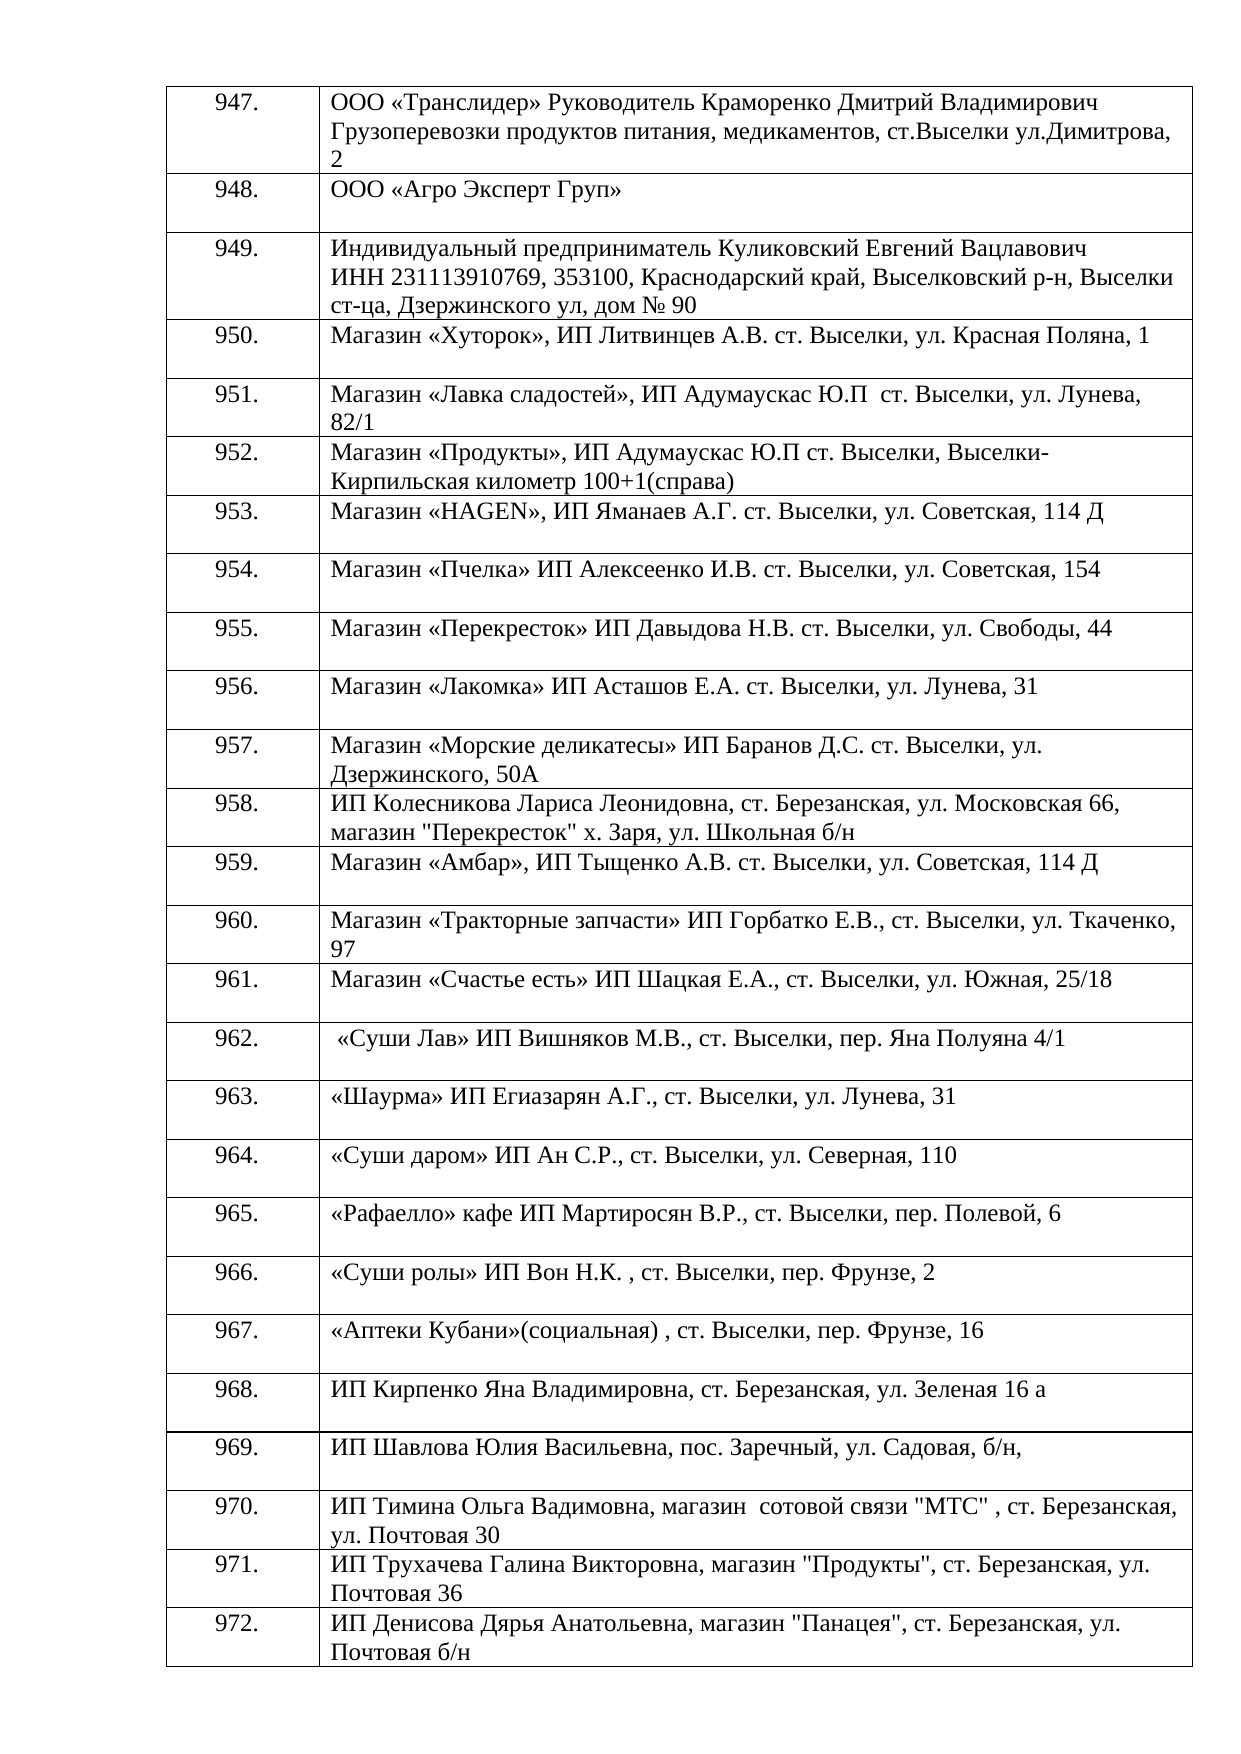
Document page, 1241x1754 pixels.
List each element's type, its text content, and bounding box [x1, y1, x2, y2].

table_cell «Суши ролы» ИП Вон Н.К. , ст. Выселки, пер. Фрунзе, 2 [320, 1257, 1192, 1314]
table_cell [167, 1433, 319, 1490]
table_cell ИП Трухачева Галина Викторовна, магазин "Продукты", ст. Березанская, ул. Почтовая 36 [462, 1550, 1192, 1607]
table_cell Магазин «Счастье есть» ИП Шацкая Е.А., ст. Выселки, ул. Южная, 25/18 [320, 964, 1192, 1022]
table_cell ИП Тимина Ольга Вадимовна, магазин сотовой связи "МТС" , ст. Березанская, ул. Почтовая 30 [500, 1491, 1192, 1548]
table_cell ООО «Агро Эксперт Груп» [320, 174, 1192, 232]
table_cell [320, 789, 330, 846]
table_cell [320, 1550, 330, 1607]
table_cell «Рафаелло» кафе ИП Мартиросян В.Р., ст. Выселки, пер. Полевой, 6 [320, 1198, 1192, 1256]
table_cell [167, 1550, 319, 1607]
table_cell [167, 1257, 319, 1314]
table_cell Магазин «Морские деликатесы» ИП Баранов Д.С. ст. Выселки, ул. Дзержинского, 50А [320, 730, 1192, 787]
table_cell [167, 496, 319, 553]
table_cell «Шаурма» ИП Егиазарян А.Г., ст. Выселки, ул. Лунева, 31 [320, 1081, 1192, 1139]
table_cell [167, 671, 319, 729]
table_cell [167, 1315, 319, 1373]
table_cell «Аптеки Кубани»(социальная) , ст. Выселки, пер. Фрунзе, 16 [320, 1315, 1192, 1373]
table_cell [167, 964, 319, 1022]
table_cell Магазин «Лавка сладостей», ИП Адумаускас Ю.П ст. Выселки, ул. Лунева, 82/1 [320, 379, 1192, 436]
table_cell [167, 174, 319, 232]
table_cell [167, 789, 319, 846]
table_cell ООО «Транслидер» Руководитель Краморенко Дмитрий Владимирович Грузоперевозки продуктов питания, медикаментов, ст.Выселки ул.Димитрова, 2 [320, 87, 1192, 173]
table_cell [167, 379, 319, 436]
table_cell [167, 1198, 319, 1256]
table_cell Магазин «Тракторные запчасти» ИП Горбатко Е.В., ст. Выселки, ул. Ткаченко, 97 [320, 906, 1192, 963]
table_cell [167, 1081, 319, 1139]
table_cell Магазин «Продукты», ИП Адумаускас Ю.П ст. Выселки, Выселки-Кирпильская километр 100+1(справа) [320, 437, 1192, 495]
table_cell [167, 1140, 319, 1197]
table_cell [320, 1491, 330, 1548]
table_cell Магазин «Лакомка» ИП Асташов Е.А. ст. Выселки, ул. Лунева, 31 [320, 671, 1192, 729]
table_cell Магазин «Пчелка» ИП Алексеенко И.В. ст. Выселки, ул. Советская, 154 [320, 554, 1192, 612]
table_cell ИП Кирпенко Яна Владимировна, ст. Березанская, ул. Зеленая 16 а [320, 1374, 1192, 1431]
table_cell [167, 554, 319, 612]
table_cell Индивидуальный предприниматель Куликовский Евгений Вацлавович ИНН 231113910769, 353100, Краснодарский край, Выселковский р-н, Выселки ст-ца, Дзержинского ул, дом № 90 [320, 233, 1192, 319]
table_cell [167, 613, 319, 670]
table_cell Магазин «Хуторок», ИП Литвинцев А.В. ст. Выселки, ул. Красная Поляна, 1 [320, 320, 1192, 378]
table_cell [167, 437, 319, 495]
table_cell [167, 1374, 319, 1431]
table_cell [167, 233, 319, 319]
table_cell Магазин «HAGEN», ИП Яманаев А.Г. ст. Выселки, ул. Советская, 114 Д [320, 496, 1192, 553]
table_cell «Суши Лав» ИП Вишняков М.В., ст. Выселки, пер. Яна Полуяна 4/1 [320, 1023, 1192, 1080]
table_cell [167, 1023, 319, 1080]
table_cell [167, 730, 319, 787]
table_cell [167, 320, 319, 378]
table_cell ИП Денисова Дярья Анатольевна, магазин "Панацея", ст. Березанская, ул. Почтовая б/н [471, 1608, 1192, 1666]
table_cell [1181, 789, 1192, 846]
table_cell Магазин «Амбар», ИП Тыщенко А.В. ст. Выселки, ул. Советская, 114 Д [320, 847, 1192, 904]
table_cell [167, 1608, 319, 1666]
table_cell Магазин «Перекресток» ИП Давыдова Н.В. ст. Выселки, ул. Свободы, 44 [320, 613, 1192, 670]
table_cell [167, 847, 319, 904]
table_cell [167, 1491, 319, 1548]
table_cell [167, 87, 319, 173]
table_cell ИП Шавлова Юлия Васильевна, пос. Заречный, ул. Садовая, б/н, [320, 1433, 1192, 1490]
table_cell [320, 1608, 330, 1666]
table_cell «Суши даром» ИП Ан С.Р., ст. Выселки, ул. Северная, 110 [320, 1140, 1192, 1197]
table_cell [167, 906, 319, 963]
